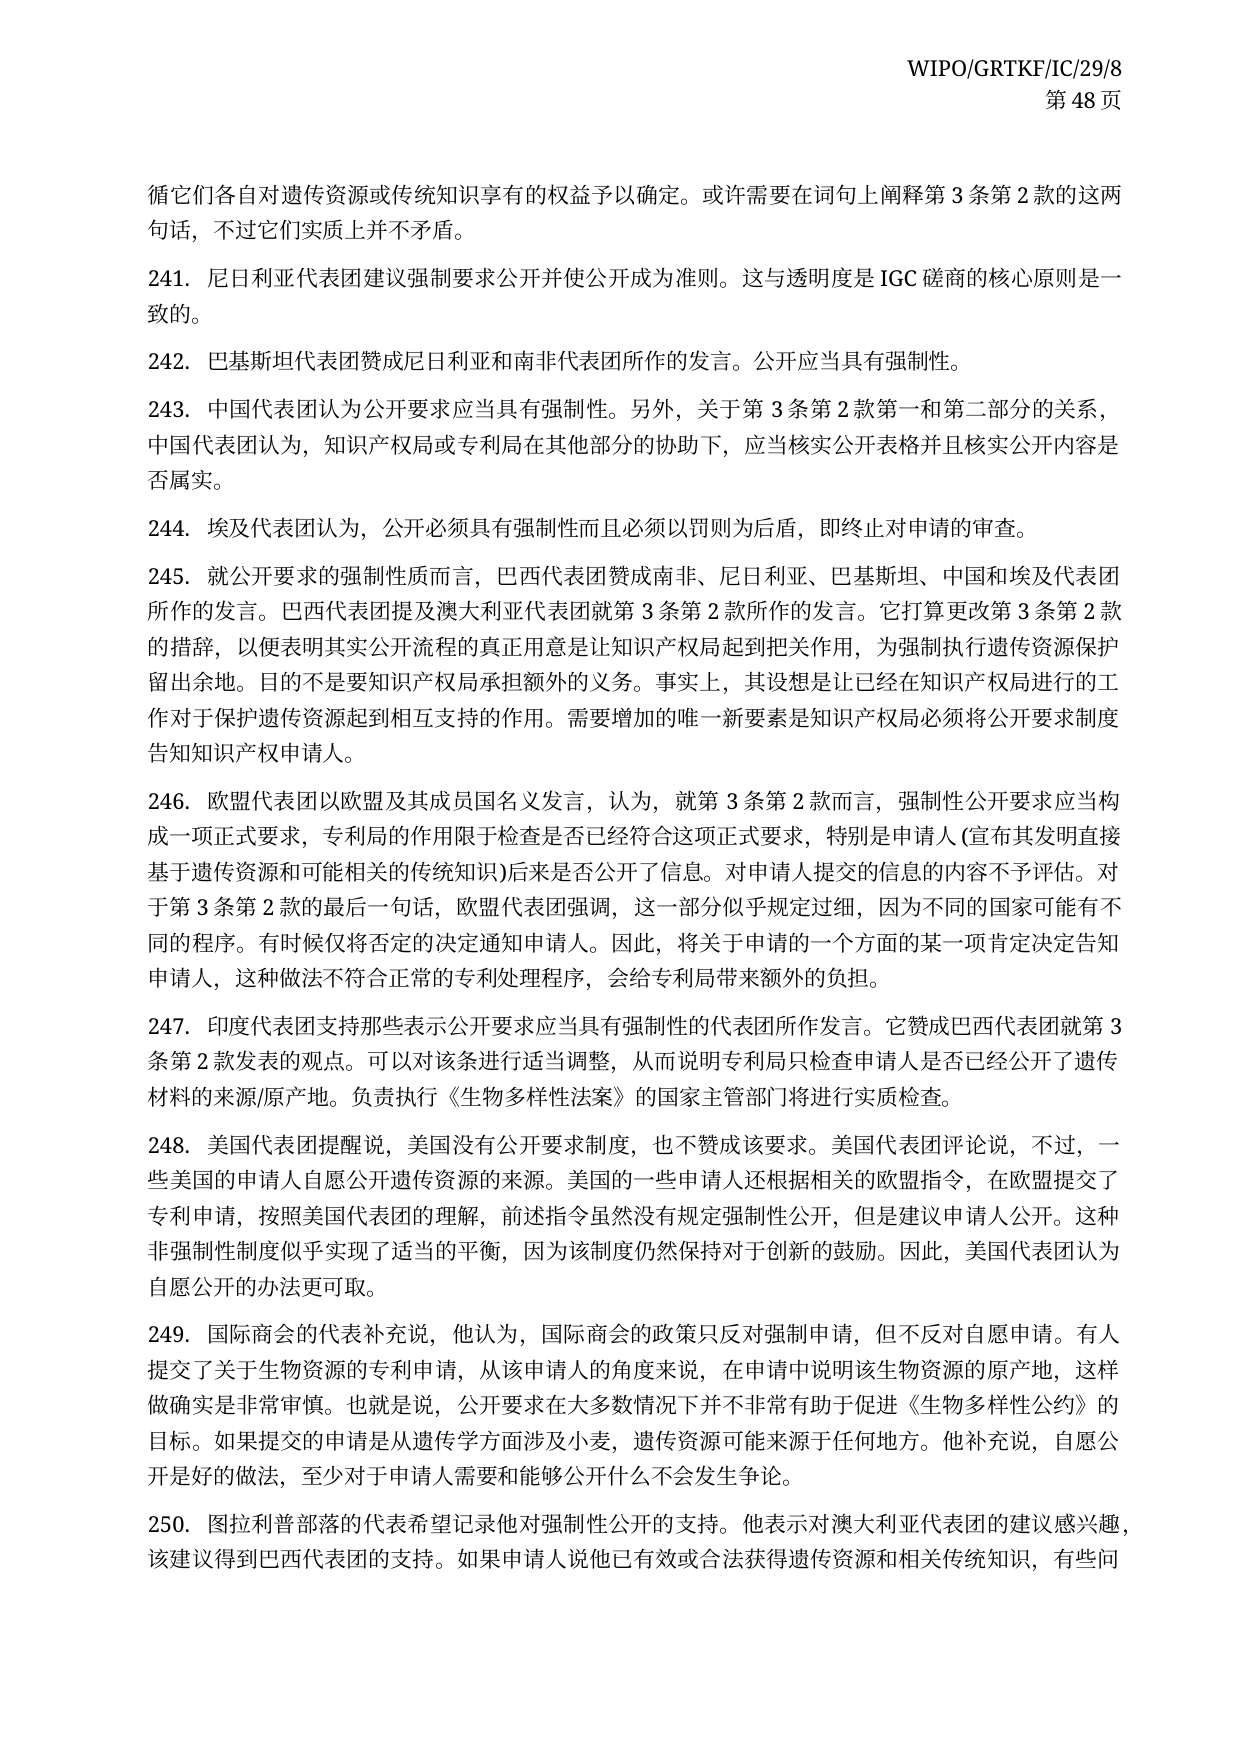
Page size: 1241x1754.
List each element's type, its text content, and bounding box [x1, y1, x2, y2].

list 印度代表团支持那些表示公开要求应当具有强制性的代表团所作发言。它赞成巴西代表团就第3条第2款发表的观点。可以对该条进行适当调整，从而说明专利局只检查申请人是否已经公开了遗传材料的来源/原产地。负责执行《生物多样性法案》的国家主管部门将进行实质检查。 [148, 1005, 1122, 1112]
list 中国代表团认为公开要求应当具有强制性。另外，关于第3条第2款第一和第二部分的关系，中国代表团认为，知识产权局或专利局在其他部分的协助下，应当核实公开表格并且核实公开内容是否属实。 [148, 389, 1122, 495]
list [148, 174, 1122, 245]
list 就公开要求的强制性质而言，巴西代表团赞成南非、尼日利亚、巴基斯坦、中国和埃及代表团所作的发言。巴西代表团提及澳大利亚代表团就第3条第2款所作的发言。它打算更改第3条第2款的措辞，以便表明其实公开流程的真正用意是让知识产权局起到把关作用，为强制执行遗传资源保护留出余地。目的不是要知识产权局承担额外的义务。事实上，其设想是让已经在知识产权局进行的工作对于保护遗传资源起到相互支持的作用。需要增加的唯一新要素是知识产权局必须将公开要求制度告知知识产权申请人。 [148, 555, 1122, 768]
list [148, 1503, 1122, 1574]
list 欧盟代表团以欧盟及其成员国名义发言，认为，就第3条第2款而言，强制性公开要求应当构成一项正式要求，专利局的作用限于检查是否已经符合这项正式要求，特别是申请人(宣布其发明直接基于遗传资源和可能相关的传统知识)后来是否公开了信息。对申请人提交的信息的内容不予评估。对于第3条第2款的最后一句话，欧盟代表团强调，这一部分似乎规定过细，因为不同的国家可能有不同的程序。有时候仅将否定的决定通知申请人。因此，将关于申请的一个方面的某一项肯定决定告知申请人，这种做法不符合正常的专利处理程序，会给专利局带来额外的负担。 [148, 780, 1122, 993]
list 尼日利亚代表团建议强制要求公开并使公开成为准则。这与透明度是IGC磋商的核心原则是一致的。 [148, 257, 1122, 328]
list 国际商会的代表补充说，他认为，国际商会的政策只反对强制申请，但不反对自愿申请。有人提交了关于生物资源的专利申请，从该申请人的角度来说，在申请中说明该生物资源的原产地，这样做确实是非常审慎。也就是说，公开要求在大多数情况下并不非常有助于促进《生物多样性公约》的目标。如果提交的申请是从遗传学方面涉及小麦，遗传资源可能来源于任何地方。他补充说，自愿公开是好的做法，至少对于申请人需要和能够公开什么不会发生争论。 [148, 1314, 1122, 1491]
list 美国代表团提醒说，美国没有公开要求制度，也不赞成该要求。美国代表团评论说，不过，一些美国的申请人自愿公开遗传资源的来源。美国的一些申请人还根据相关的欧盟指令，在欧盟提交了专利申请，按照美国代表团的理解，前述指令虽然没有规定强制性公开，但是建议申请人公开。这种非强制性制度似乎实现了适当的平衡，因为该制度仍然保持对于创新的鼓励。因此，美国代表团认为自愿公开的办法更可取。 [148, 1124, 1122, 1301]
list 埃及代表团认为，公开必须具有强制性而且必须以罚则为后盾，即终止对申请的审查。 [148, 507, 1122, 543]
list 巴基斯坦代表团赞成尼日利亚和南非代表团所作的发言。公开应当具有强制性。 [148, 341, 1122, 376]
